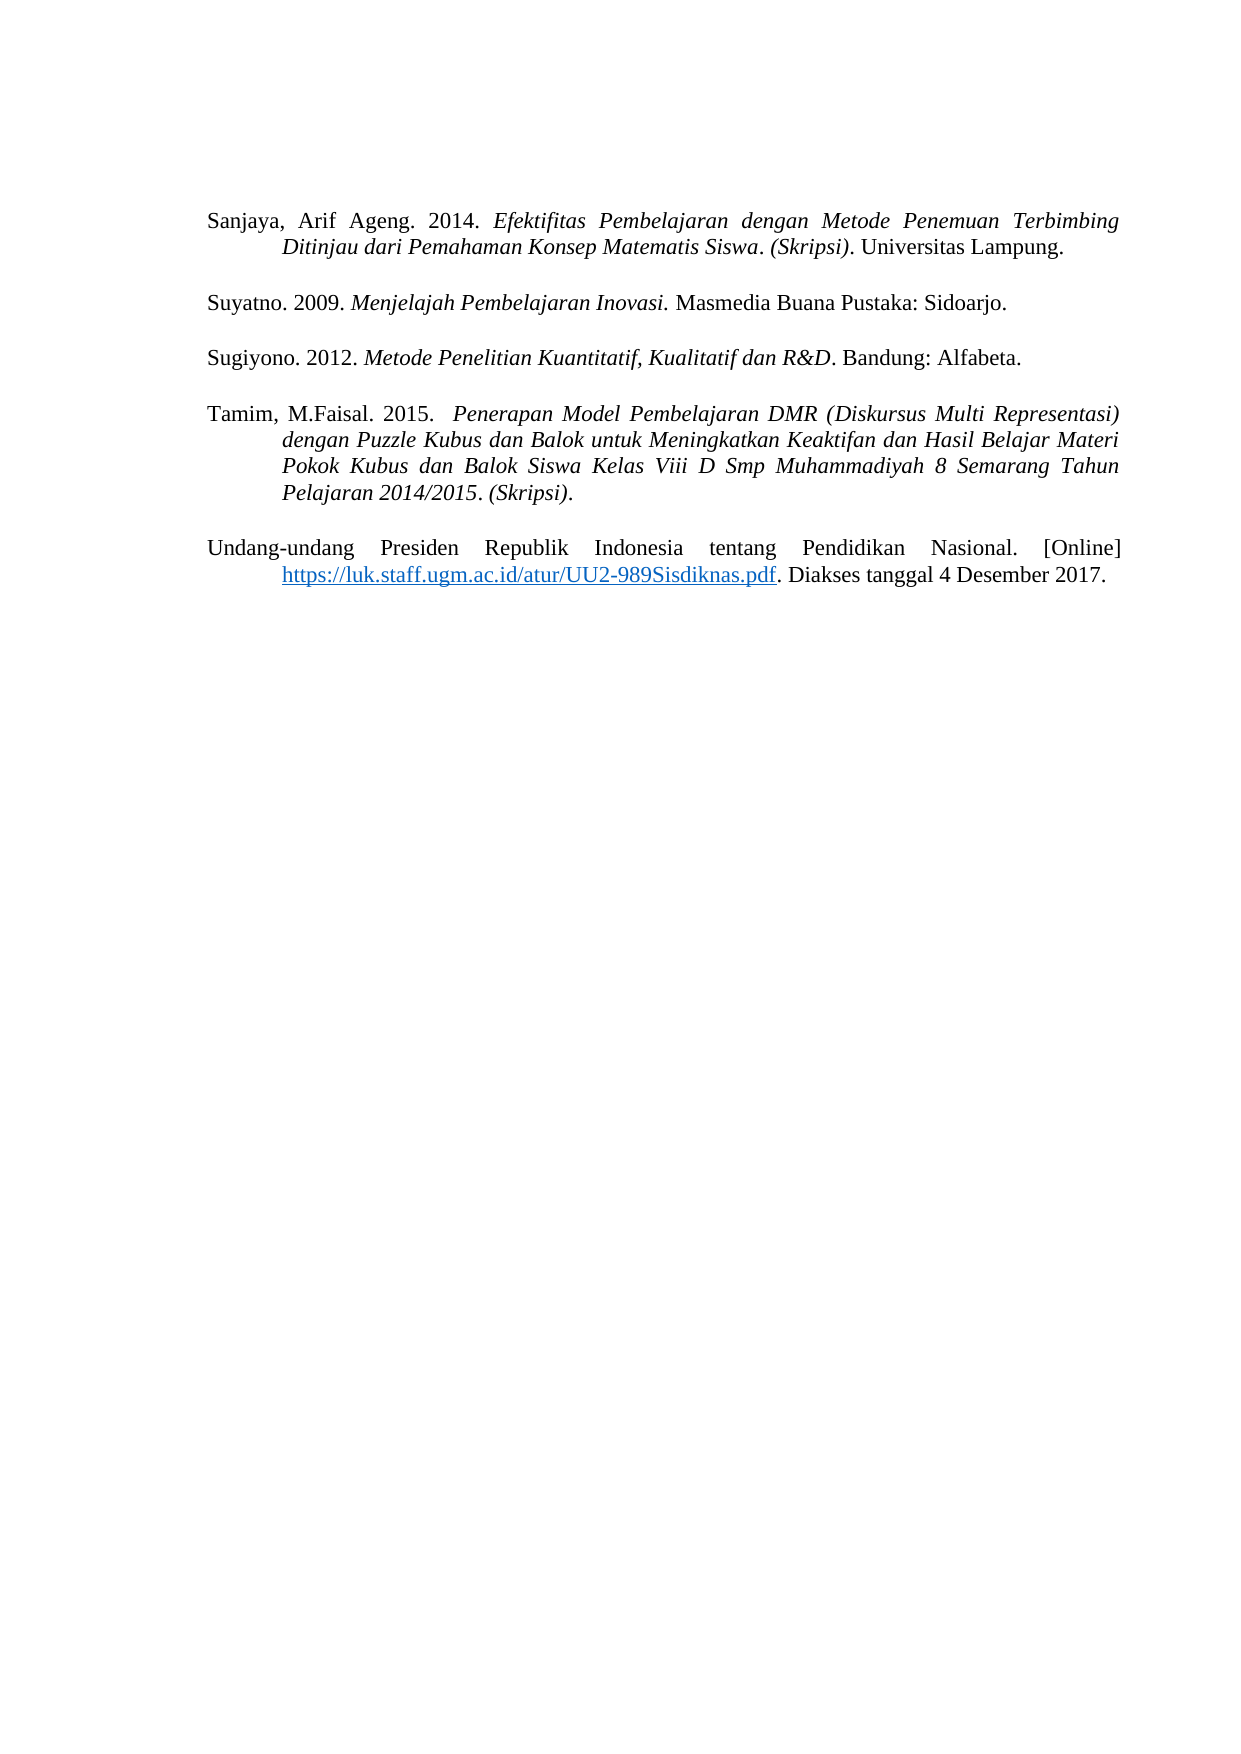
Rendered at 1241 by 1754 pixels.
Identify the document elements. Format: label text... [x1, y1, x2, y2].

text Suyatno. 2009. Menjelajah Pembelajaran Inovasi. Masmedia Buana Pustaka: Sidoarjo. [207, 289, 1122, 315]
text Tamim, M.Faisal. 2015. Penerapan Model Pembelajaran DMR (Diskursus Multi Representasi) dengan Puzzle Kubus dan Balok untuk Meningkatkan Keaktifan dan Hasil Belajar Materi Pokok Kubus dan Balok Siswa Kelas Viii D Smp Muhammadiyah 8 Semarang Tahun Pelajaran 2014/2015. (Skripsi). [207, 400, 1122, 505]
text Undang-undang Presiden Republik Indonesia tentang Pendidikan Nasional. [Online] https://luk.staff.ugm.ac.id/atur/UU2-989Sisdiknas.pdf. Diakses tanggal 4 Desember 2017. [207, 534, 1122, 587]
text Sanjaya, Arif Ageng. 2014. Efektifitas Pembelajaran dengan Metode Penemuan Terbimbing Ditinjau dari Pemahaman Konsep Matematis Siswa. (Skripsi). Universitas Lampung. [207, 207, 1122, 259]
text Sugiyono. 2012. Metode Penelitian Kuantitatif, Kualitatif dan R&D. Bandung: Alfabeta. [207, 344, 1122, 371]
